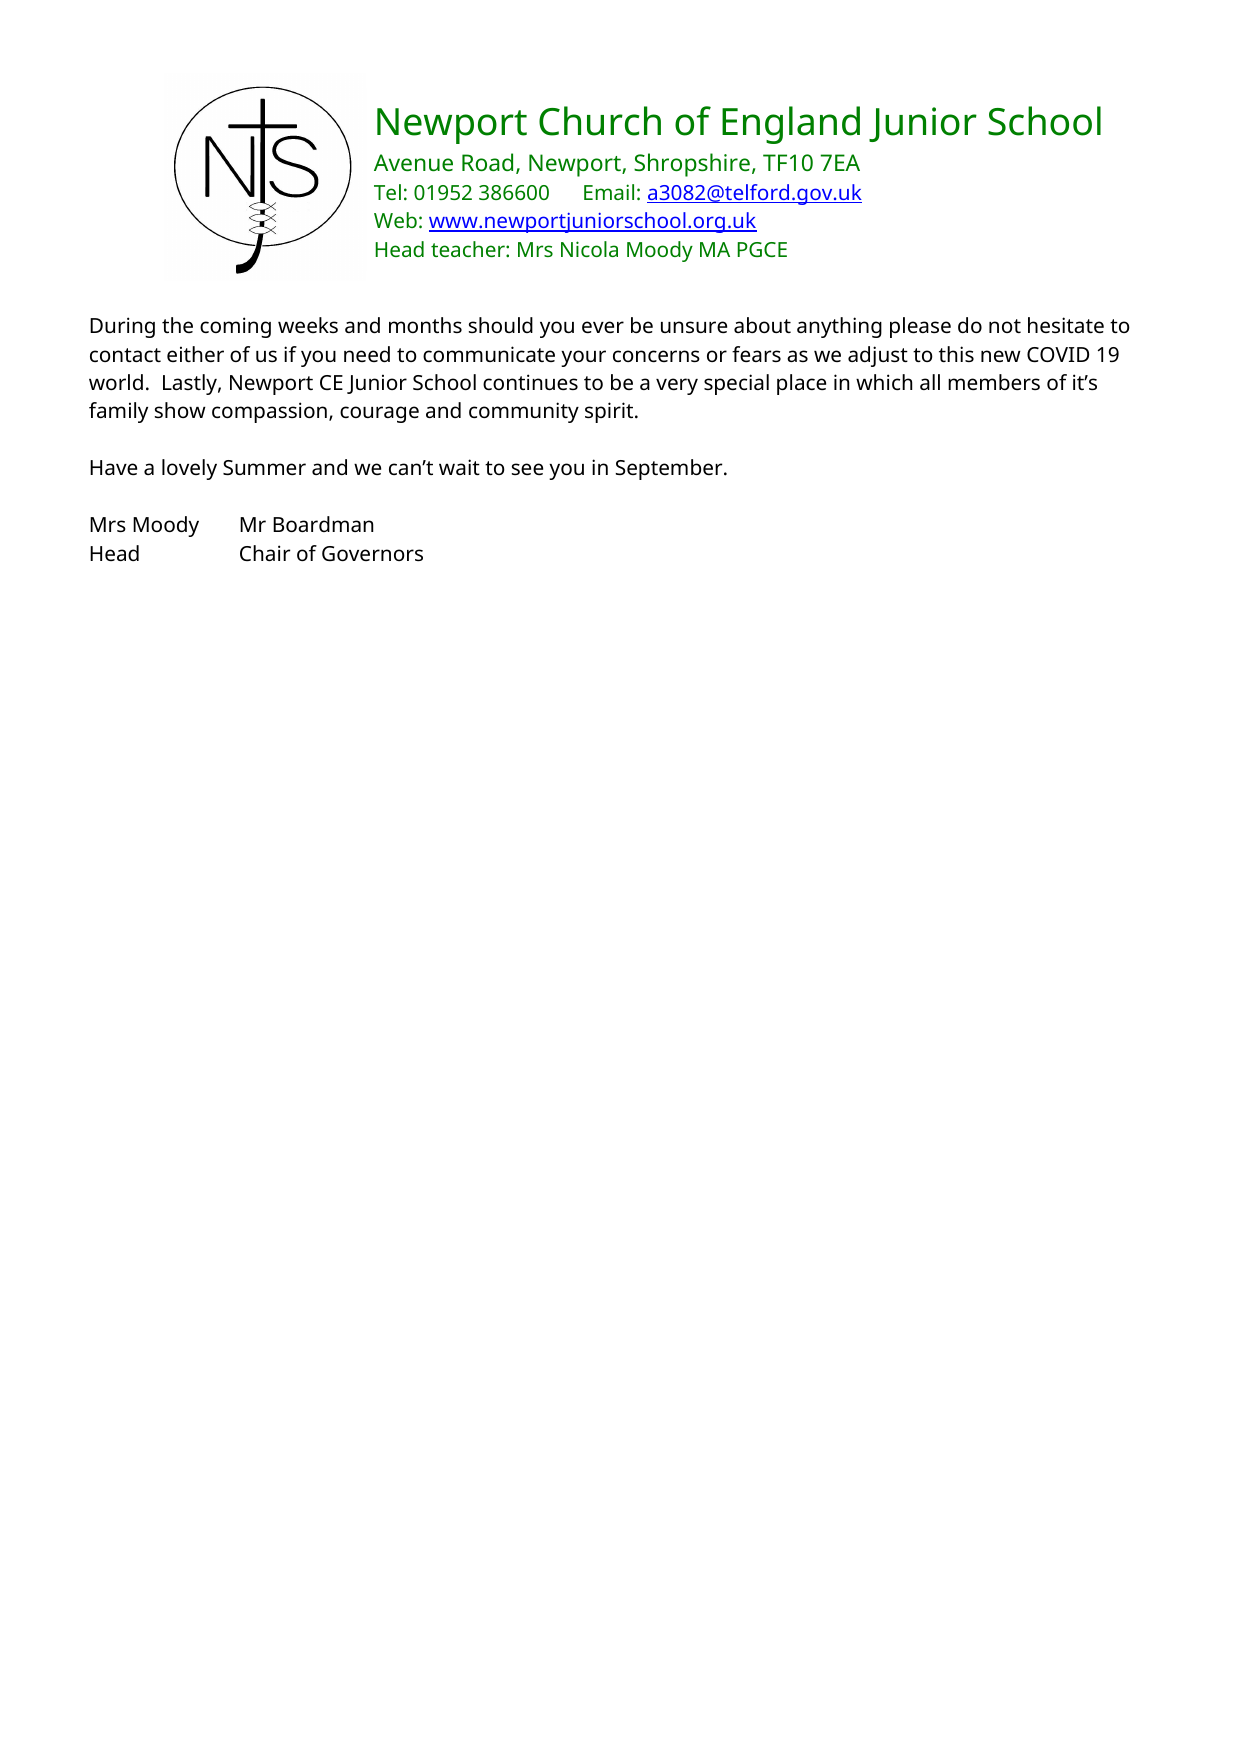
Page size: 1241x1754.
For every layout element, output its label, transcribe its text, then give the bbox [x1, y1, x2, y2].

picture [163, 73, 367, 281]
text Head Chair of Governors [89, 539, 1152, 567]
text Have a lovely Summer and we can’t wait to see you in September. [89, 453, 1152, 482]
text Mrs Moody Mr Boardman [89, 510, 1152, 539]
text During the coming weeks and months should you ever be unsure about anything please do not hesitate to contact either of us if you need to communicate your concerns or fears as we adjust to this new COVID 19 world. Lastly, Newport CE Junior School continues to be a very special place in which all members of it’s family show compassion, courage and community spirit. [89, 311, 1152, 425]
